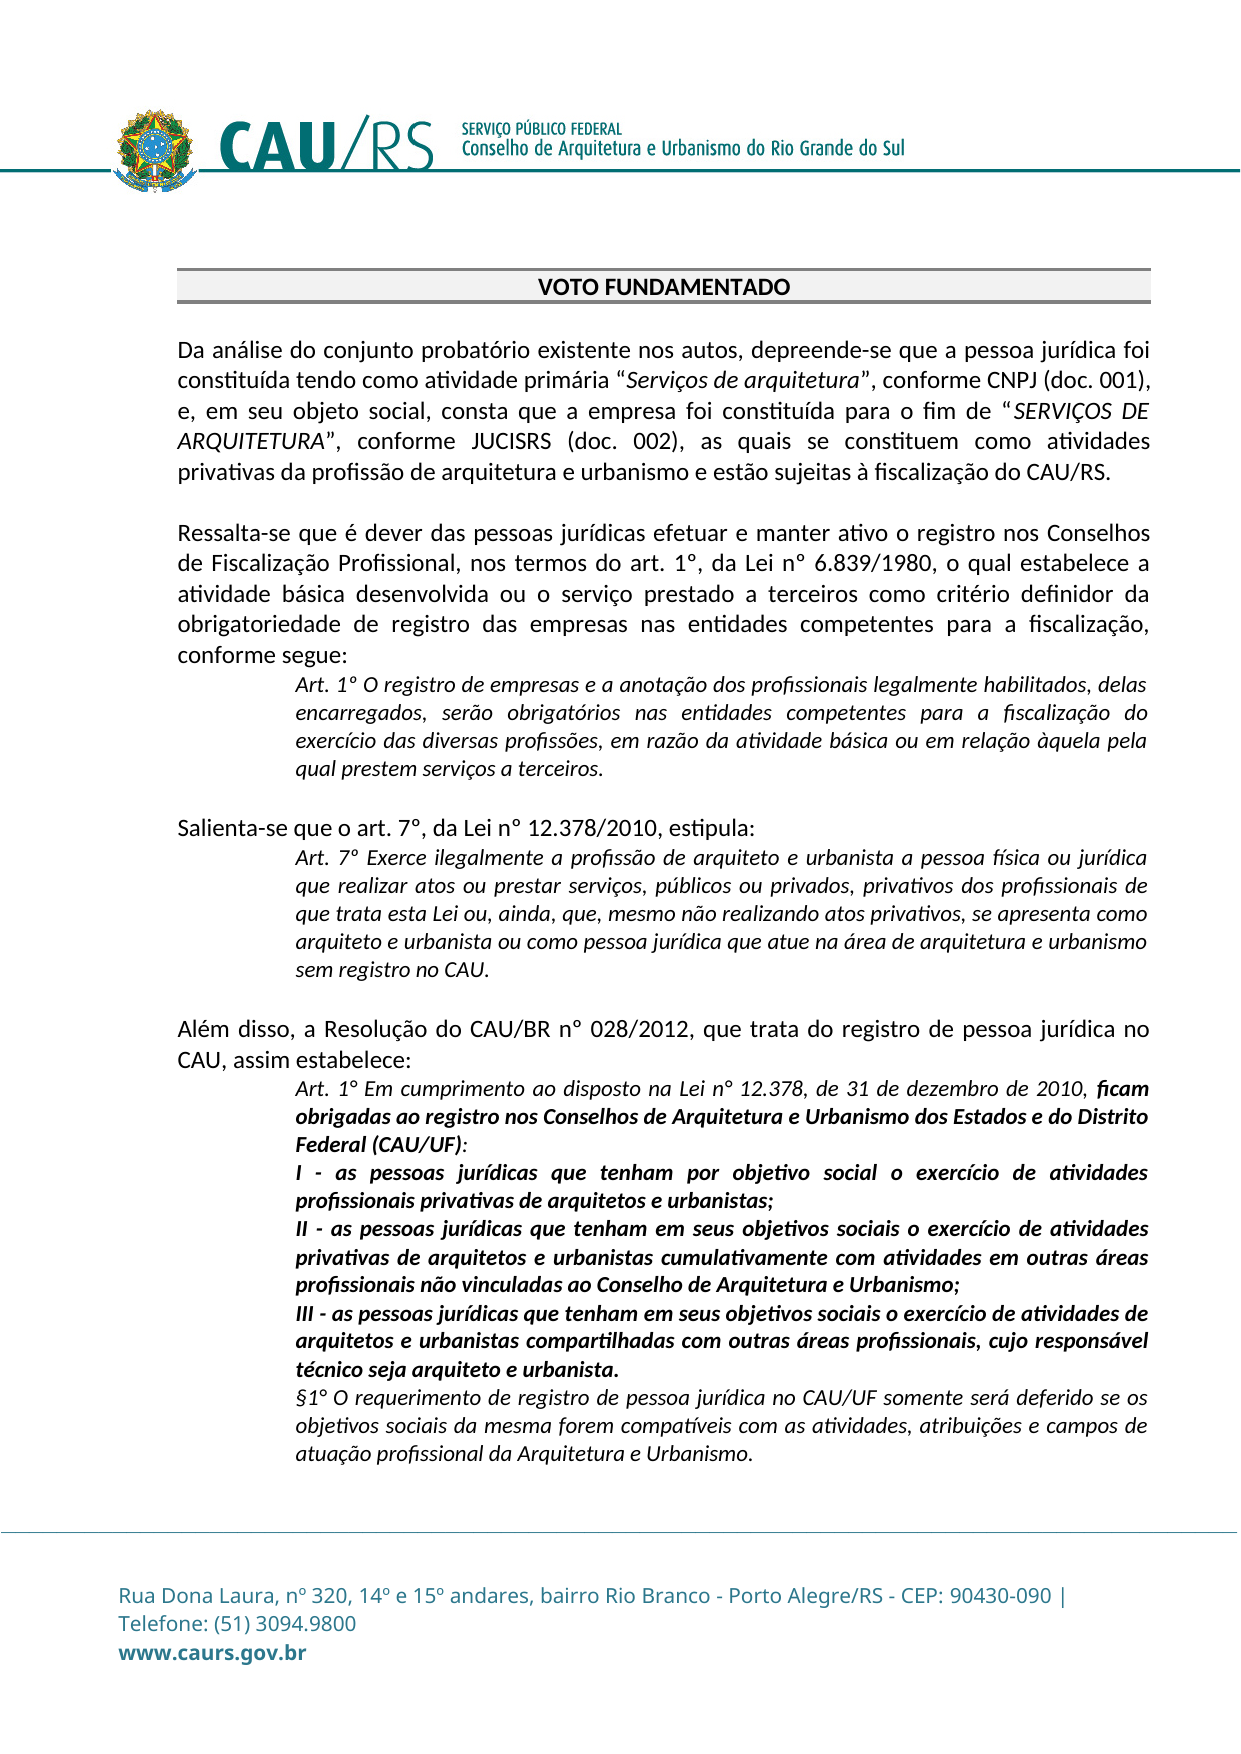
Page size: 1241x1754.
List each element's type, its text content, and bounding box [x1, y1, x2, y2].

text I - as pessoas jurídicas que tenham por objetivo social o exercício de atividades profissionais privativas de arquitetos e urbanistas; [295, 1158, 1152, 1214]
text §1° O requerimento de registro de pessoa jurídica no CAU/UF somente será deferido se os objetivos sociais da mesma forem compatíveis com as atividades, atribuições e campos de atuação profissional da Arquitetura e Urbanismo. [295, 1383, 1152, 1467]
text Ressalta-se que é dever das pessoas jurídicas efetuar e manter ativo o registro nos Conselhos de Fiscalização Profissional, nos termos do art. 1º, da Lei nº 6.839/1980, o qual estabelece a atividade básica desenvolvida ou o serviço prestado a terceiros como critério definidor da obrigatoriedade de registro das empresas nas entidades competentes para a fiscalização, conforme segue: [177, 517, 1152, 670]
text III - as pessoas jurídicas que tenham em seus objetivos sociais o exercício de atividades de arquitetos e urbanistas compartilhadas com outras áreas profissionais, cujo responsável técnico seja arquiteto e urbanista. [295, 1299, 1152, 1383]
text Art. 7º Exerce ilegalmente a profissão de arquiteto e urbanista a pessoa física ou jurídica que realizar atos ou prestar serviços, públicos ou privados, privativos dos profissionais de que trata esta Lei ou, ainda, que, mesmo não realizando atos privativos, se apresenta como arquiteto e urbanista ou como pessoa jurídica que atue na área de arquitetura e urbanismo sem registro no CAU. [295, 843, 1152, 983]
table_header VOTO FUNDAMENTADO [177, 271, 1151, 300]
text Art. 1º O registro de empresas e a anotação dos profissionais legalmente habilitados, delas encarregados, serão obrigatórios nas entidades competentes para a fiscalização do exercício das diversas profissões, em razão da atividade básica ou em relação àquela pela qual prestem serviços a terceiros. [295, 670, 1152, 782]
text Art. 1° Em cumprimento ao disposto na Lei n° 12.378, de 31 de dezembro de 2010, ficam obrigadas ao registro nos Conselhos de Arquitetura e Urbanismo dos Estados e do Distrito Federal (CAU/UF): [295, 1074, 1152, 1158]
text Além disso, a Resolução do CAU/BR nº 028/2012, que trata do registro de pessoa jurídica no CAU, assim estabelece: [177, 1013, 1152, 1074]
text II - as pessoas jurídicas que tenham em seus objetivos sociais o exercício de atividades privativas de arquitetos e urbanistas cumulativamente com atividades em outras áreas profissionais não vinculadas ao Conselho de Arquitetura e Urbanismo; [295, 1214, 1152, 1299]
text Da análise do conjunto probatório existente nos autos, depreende-se que a pessoa jurídica foi constituída tendo como atividade primária “Serviços de arquitetura”, conforme CNPJ (doc. 001), e, em seu objeto social, consta que a empresa foi constituída para o fim de “SERVIÇOS DE ARQUITETURA”, conforme JUCISRS (doc. 002), as quais se constituem como atividades privativas da profissão de arquitetura e urbanismo e estão sujeitas à fiscalização do CAU/RS. [177, 334, 1152, 487]
text Salienta-se que o art. 7º, da Lei nº 12.378/2010, estipula: [177, 812, 1152, 843]
picture [0, 43, 1241, 203]
